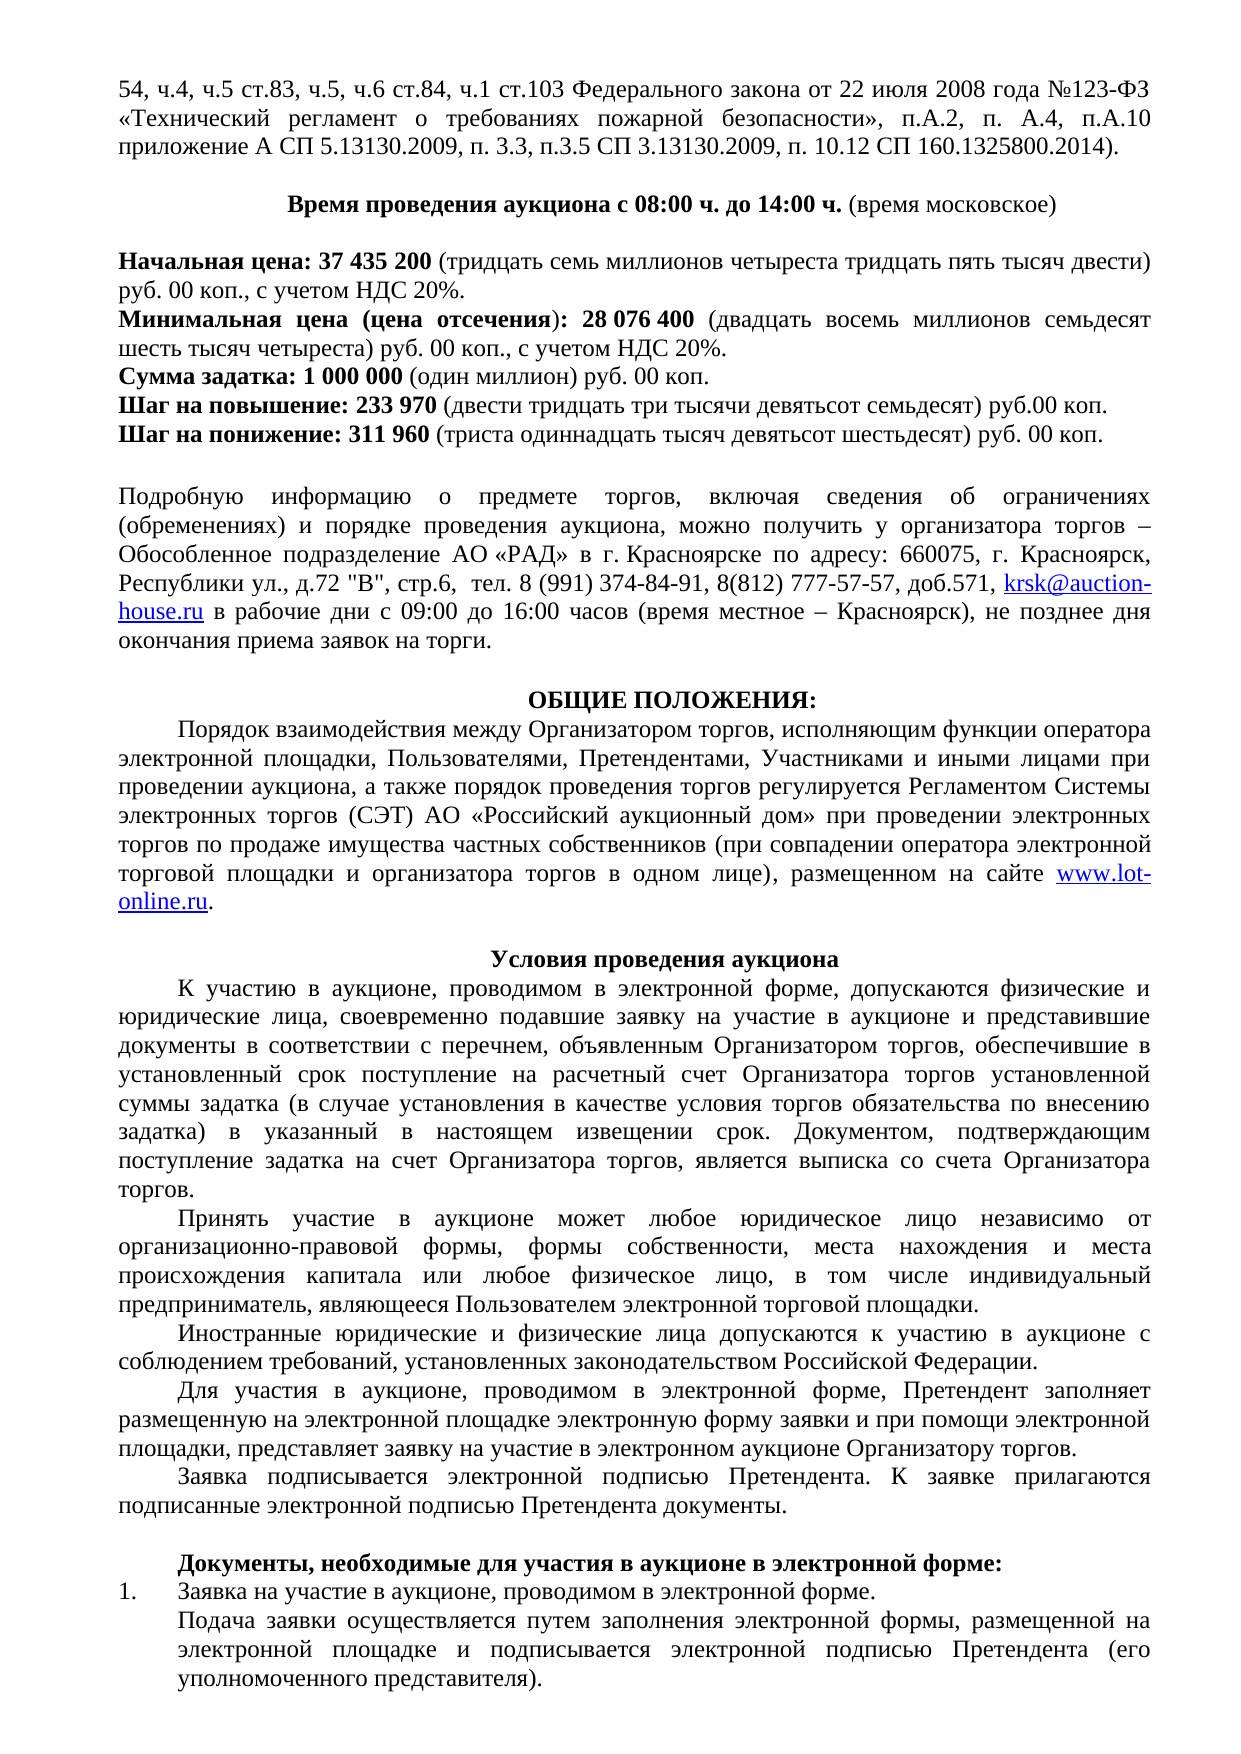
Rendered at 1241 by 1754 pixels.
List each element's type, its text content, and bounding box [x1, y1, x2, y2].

text Иностранные юридические и физические лица допускаются к участию в аукционе с соблюдением требований, установленных законодательством Российской Федерации. [118, 1318, 1152, 1375]
list Начальная цена: 37 435 200 (тридцать семь миллионов четыреста тридцать пять тысяч двести) руб. 00 коп., с учетом НДС 20%. [118, 246, 1152, 304]
text Подача заявки осуществляется путем заполнения электронной формы, размещенной на электронной площадке и подписывается электронной подписью Претендента (его уполномоченного представителя). [177, 1605, 1152, 1691]
text К участию в аукционе, проводимом в электронной форме, допускаются физические и юридические лица, своевременно подавшие заявку на участие в аукционе и представившие документы в соответствии с перечнем, объявленным Организатором торгов, обеспечившие в установленный срок поступление на расчетный счет Организатора торгов установленной суммы задатка (в случае установления в качестве условия торгов обязательства по внесению задатка) в указанный в настоящем извещении срок. Документом, подтверждающим поступление задатка на счет Организатора торгов, является выписка со счета Организатора торгов. [118, 973, 1152, 1203]
text ОБЩИЕ ПОЛОЖЕНИЯ: [118, 685, 1152, 714]
text Порядок взаимодействия между Организатором торгов, исполняющим функции оператора электронной площадки, Пользователями, Претендентами, Участниками и иными лицами при проведении аукциона, а также порядок проведения торгов регулируется Регламентом Системы электронных торгов (СЭТ) АО «Российский аукционный дом» при проведении электронных торгов по продаже имущества частных собственников (при совпадении оператора электронной торговой площадки и организатора торгов в одном лице), размещенном на сайте www.lot-online.ru. [118, 714, 1152, 915]
list Минимальная цена (цена отсечения): 28 076 400 (двадцать восемь миллионов семьдесят шесть тысяч четыреста) руб. 00 коп., с учетом НДС 20%. [118, 304, 1152, 361]
text Условия проведения аукциона [118, 944, 1152, 973]
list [118, 74, 1152, 160]
text Для участия в аукционе, проводимом в электронной форме, Претендент заполняет размещенную на электронной площадке электронную форму заявки и при помощи электронной площадки, представляет заявку на участие в электронном аукционе Организатору торгов. [118, 1375, 1152, 1461]
text Документы, необходимые для участия в аукционе в электронной форме: [177, 1548, 1152, 1576]
text Время проведения аукциона с 08:00 ч. до 14:00 ч. (время московское) [118, 189, 1152, 218]
list Шаг на понижение: 311 960 (триста одиннадцать тысяч девятьсот шестьдесят) руб. 00 коп. [118, 419, 1152, 448]
text Заявка подписывается электронной подписью Претендента. К заявке прилагаются подписанные электронной подписью Претендента документы. [118, 1461, 1152, 1519]
list Шаг на повышение: 233 970 (двести тридцать три тысячи девятьсот семьдесят) руб.00 коп. [118, 390, 1152, 419]
text Принять участие в аукционе может любое юридическое лицо независимо от организационно-правовой формы, формы собственности, места нахождения и места происхождения капитала или любое физическое лицо, в том числе индивидуальный предприниматель, являющееся Пользователем электронной торговой площадки. [118, 1203, 1152, 1318]
text Сумма задатка: 1 000 000 (один миллион) руб. 00 коп. [118, 361, 1152, 390]
list Заявка на участие в аукционе, проводимом в электронной форме. [118, 1576, 1152, 1605]
text Подробную информацию о предмете торгов, включая сведения об ограничениях (обременениях) и порядке проведения аукциона, можно получить у организатора торгов – Обособленное подразделение АО «РАД» в г. Красноярске по адресу: 660075, г. Красноярск, Республики ул., д.72 "В", стр.6, тел. 8 (991) 374-84-91, 8(812) 777-57-57, доб.571, krsk@auction-house.ru в рабочие дни с 09:00 до 16:00 часов (время местное – Красноярск), не позднее дня окончания приема заявок на торги. [118, 481, 1152, 654]
